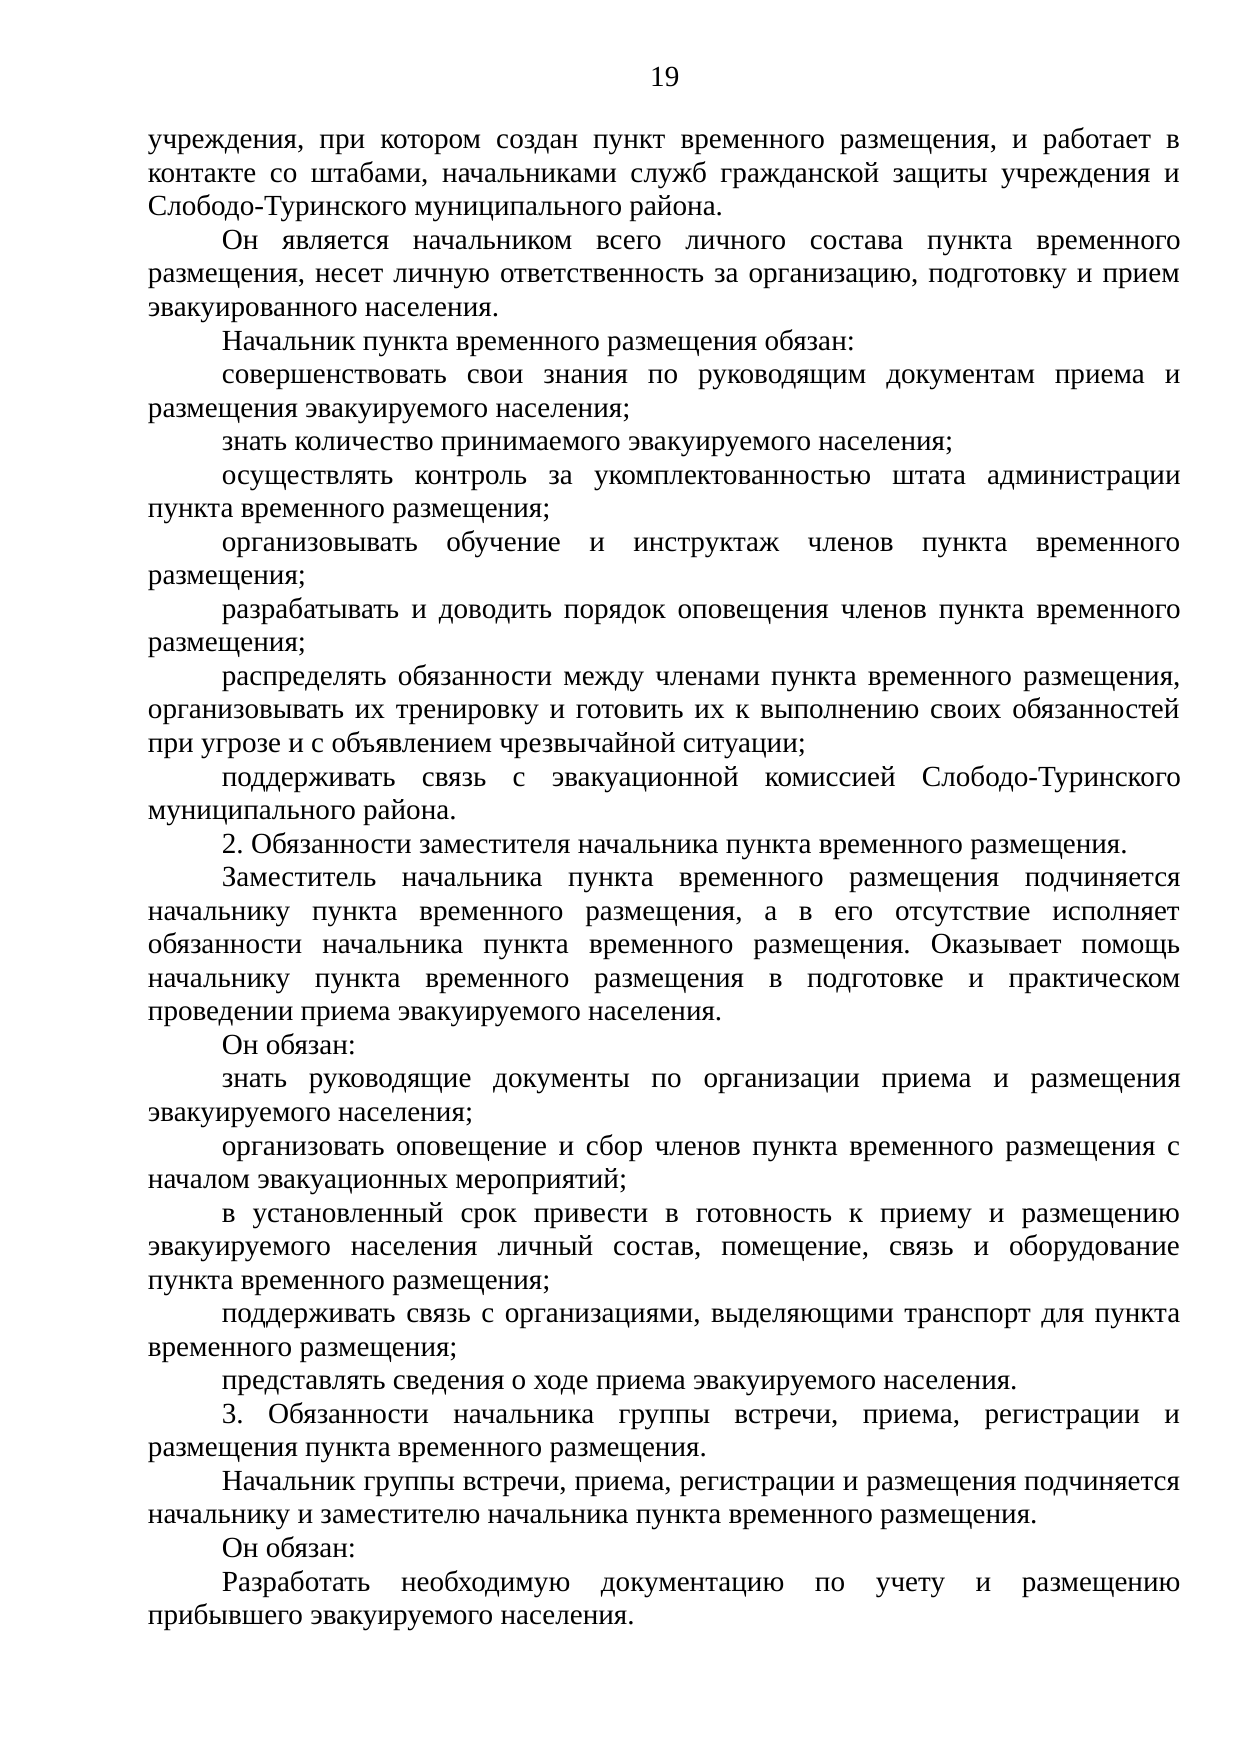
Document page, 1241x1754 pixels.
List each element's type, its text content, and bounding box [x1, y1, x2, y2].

text знать количество принимаемого эвакуируемого населения; [148, 423, 1181, 457]
text Он обязан: [148, 1530, 1181, 1564]
text Он обязан: [148, 1027, 1181, 1061]
text распределять обязанности между членами пункта временного размещения, организовывать их тренировку и готовить их к выполнению своих обязанностей при угрозе и с объявлением чрезвычайной ситуации; [148, 658, 1181, 759]
text поддерживать связь с эвакуационной комиссией Слободо-Туринского муниципального района. [148, 759, 1181, 826]
text Разработать необходимую документацию по учету и размещению прибывшего эвакуируемого населения. [148, 1564, 1181, 1631]
text знать руководящие документы по организации приема и размещения эвакуируемого населения; [148, 1061, 1181, 1128]
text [148, 121, 1181, 222]
text Заместитель начальника пункта временного размещения подчиняется начальнику пункта временного размещения, а в его отсутствие исполняет обязанности начальника пункта временного размещения. Оказывает помощь начальнику пункта временного размещения в подготовке и практическом проведении приема эвакуируемого населения. [148, 859, 1181, 1027]
text совершенствовать свои знания по руководящим документам приема и размещения эвакуируемого населения; [148, 356, 1181, 423]
text поддерживать связь с организациями, выделяющими транспорт для пункта временного размещения; [148, 1295, 1181, 1362]
text организовать оповещение и сбор членов пункта временного размещения с началом эвакуационных мероприятий; [148, 1128, 1181, 1195]
text разрабатывать и доводить порядок оповещения членов пункта временного размещения; [148, 591, 1181, 658]
text организовывать обучение и инструктаж членов пункта временного размещения; [148, 524, 1181, 591]
text Он является начальником всего личного состава пункта временного размещения, несет личную ответственность за организацию, подготовку и прием эвакуированного населения. [148, 222, 1181, 323]
text Начальник пункта временного размещения обязан: [148, 323, 1181, 356]
text в установленный срок привести в готовность к приему и размещению эвакуируемого населения личный состав, помещение, связь и оборудование пункта временного размещения; [148, 1195, 1181, 1295]
text 2. Обязанности заместителя начальника пункта временного размещения. [148, 826, 1181, 859]
text осуществлять контроль за укомплектованностью штата администрации пункта временного размещения; [148, 457, 1181, 524]
text 3. Обязанности начальника группы встречи, приема, регистрации и размещения пункта временного размещения. [148, 1396, 1181, 1463]
text представлять сведения о ходе приема эвакуируемого населения. [148, 1362, 1181, 1396]
text Начальник группы встречи, приема, регистрации и размещения подчиняется начальнику и заместителю начальника пункта временного размещения. [148, 1463, 1181, 1530]
